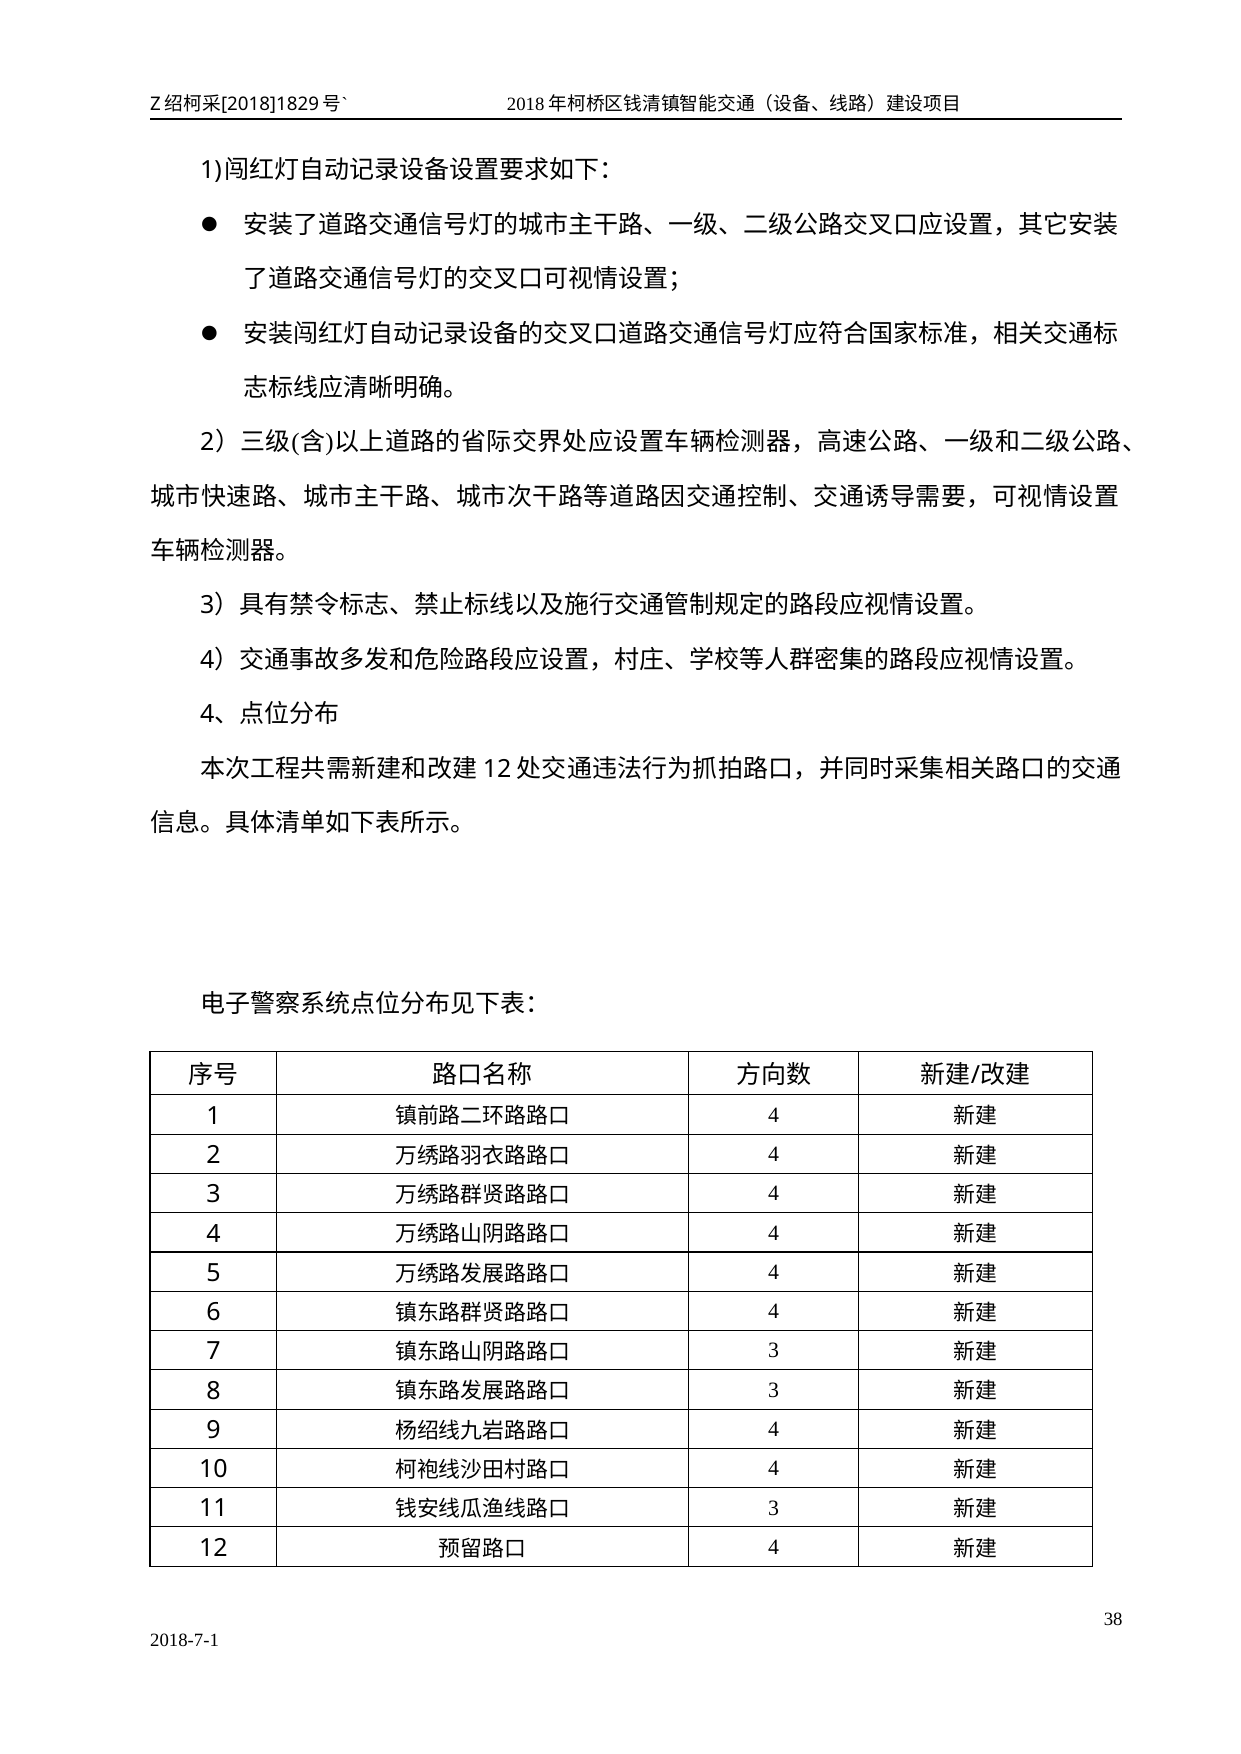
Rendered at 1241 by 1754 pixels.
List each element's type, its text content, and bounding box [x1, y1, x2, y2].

text 3）具有禁令标志、禁止标线以及施行交通管制规定的路段应视情设置。 [150, 585, 1122, 621]
table_cell 4 [689, 1292, 858, 1330]
text 本次工程共需新建和改建12处交通违法行为抓拍路口，并同时采集相关路口的交通信息。具体清单如下表所示。 [150, 748, 1122, 839]
table_cell 4 [689, 1095, 858, 1133]
table_cell 3 [689, 1370, 858, 1408]
text 2）三级(含)以上道路的省际交界处应设置车辆检测器，高速公路、一级和二级公路、城市快速路、城市主干路、城市次干路等道路因交通控制、交通诱导需要，可视情设置车辆检测器。 [150, 422, 1122, 567]
table_cell 镇东路群贤路路口 [277, 1292, 688, 1330]
table_cell 新建 [859, 1410, 1092, 1448]
table_cell 新建 [859, 1370, 1092, 1408]
text 4）交通事故多发和危险路段应设置，村庄、学校等人群密集的路段应视情设置。 [150, 639, 1122, 676]
table_cell 3 [151, 1174, 276, 1212]
table_cell 新建 [859, 1253, 1092, 1291]
table_cell 新建 [859, 1449, 1092, 1487]
table_cell 柯袍线沙田村路口 [277, 1449, 688, 1487]
text 电子警察系统点位分布见下表： [150, 984, 1122, 1020]
table_cell 镇东路山阴路路口 [277, 1331, 688, 1369]
table_cell 4 [689, 1174, 858, 1212]
table_cell 万绣路群贤路路口 [277, 1174, 688, 1212]
table_cell 4 [151, 1213, 276, 1251]
table_cell 新建 [859, 1174, 1092, 1212]
text 4、点位分布 [150, 694, 1122, 730]
table_cell 杨绍线九岩路路口 [277, 1410, 688, 1448]
list 安装闯红灯自动记录设备的交叉口道路交通信号灯应符合国家标准，相关交通标志标线应清晰明确。 [200, 313, 1122, 404]
table_cell 万绣路发展路路口 [277, 1253, 688, 1291]
table_cell 3 [689, 1488, 858, 1526]
table_cell 10 [151, 1449, 276, 1487]
table_cell 4 [689, 1213, 858, 1251]
table_header 序号 [151, 1052, 276, 1094]
table_cell 1 [151, 1095, 276, 1133]
table_cell 新建 [859, 1292, 1092, 1330]
table_cell 钱安线瓜渔线路口 [277, 1488, 688, 1526]
table_cell 7 [151, 1331, 276, 1369]
table_header 方向数 [689, 1052, 858, 1094]
table_cell 4 [689, 1135, 858, 1173]
table_cell 万绣路羽衣路路口 [277, 1135, 688, 1173]
table_cell 9 [151, 1410, 276, 1448]
table_cell 新建 [859, 1095, 1092, 1133]
table_cell 新建 [859, 1213, 1092, 1251]
table_cell 新建 [859, 1135, 1092, 1173]
table_cell 5 [151, 1253, 276, 1291]
table_cell 预留路口 [277, 1527, 688, 1566]
table_header 路口名称 [277, 1052, 688, 1094]
table_cell 新建 [859, 1527, 1092, 1566]
table_cell 4 [689, 1527, 858, 1566]
table_cell 6 [151, 1292, 276, 1330]
table_cell 新建 [859, 1488, 1092, 1526]
table_cell 12 [151, 1527, 276, 1566]
table_cell 镇前路二环路路口 [277, 1095, 688, 1133]
table_cell 镇东路发展路路口 [277, 1370, 688, 1408]
table_cell 11 [151, 1488, 276, 1526]
table_cell 万绣路山阴路路口 [277, 1213, 688, 1251]
list 安装了道路交通信号灯的城市主干路、一级、二级公路交叉口应设置，其它安装了道路交通信号灯的交叉口可视情设置； [200, 204, 1122, 295]
table_cell 新建 [859, 1331, 1092, 1369]
table_cell 2 [151, 1135, 276, 1173]
table_cell 8 [151, 1370, 276, 1408]
table_header 新建/改建 [859, 1052, 1092, 1094]
table_cell 3 [689, 1331, 858, 1369]
table_cell 4 [689, 1449, 858, 1487]
text 1) 闯红灯自动记录设备设置要求如下： [200, 150, 1122, 186]
table_cell 4 [689, 1410, 858, 1448]
table_cell 4 [689, 1253, 858, 1291]
